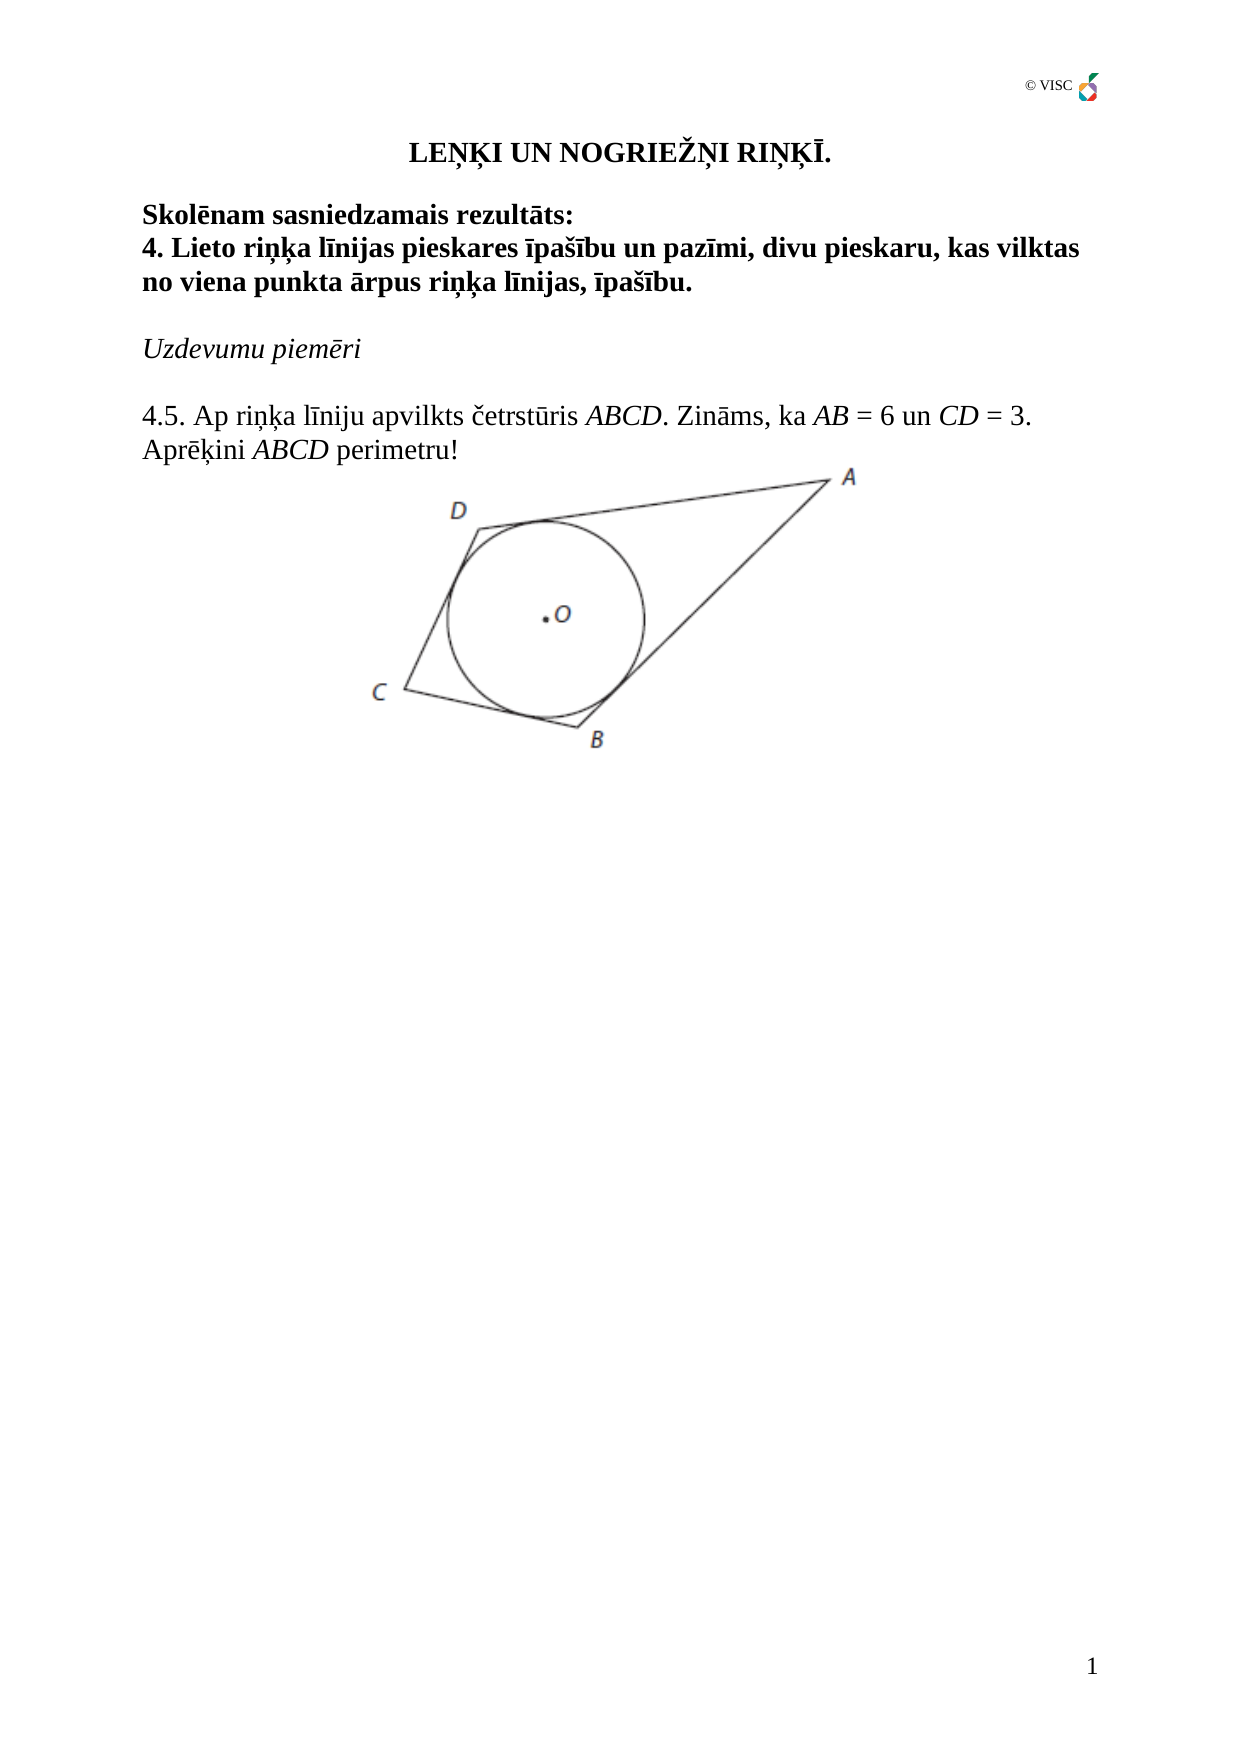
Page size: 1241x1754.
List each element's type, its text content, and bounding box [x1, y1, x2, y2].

text LEŅĶI UN NOGRIEŽŅI RIŅĶĪ. [142, 135, 1098, 168]
text 4.5. Ap riņķa līniju apvilkts četrstūris ABCD. Zināms, ka AB = 6 un CD = 3. Aprēķini ABCD perimetru! [142, 398, 1098, 465]
text Skolēnam sasniedzamais rezultāts: [142, 197, 1098, 231]
picture [1079, 73, 1099, 101]
text Uzdevumu piemēri [142, 331, 1098, 365]
text 4. Lieto riņķa līnijas pieskares īpašību un pazīmi, divu pieskaru, kas vilktas no viena punkta ārpus riņķa līnijas, īpašību. [142, 231, 1098, 298]
